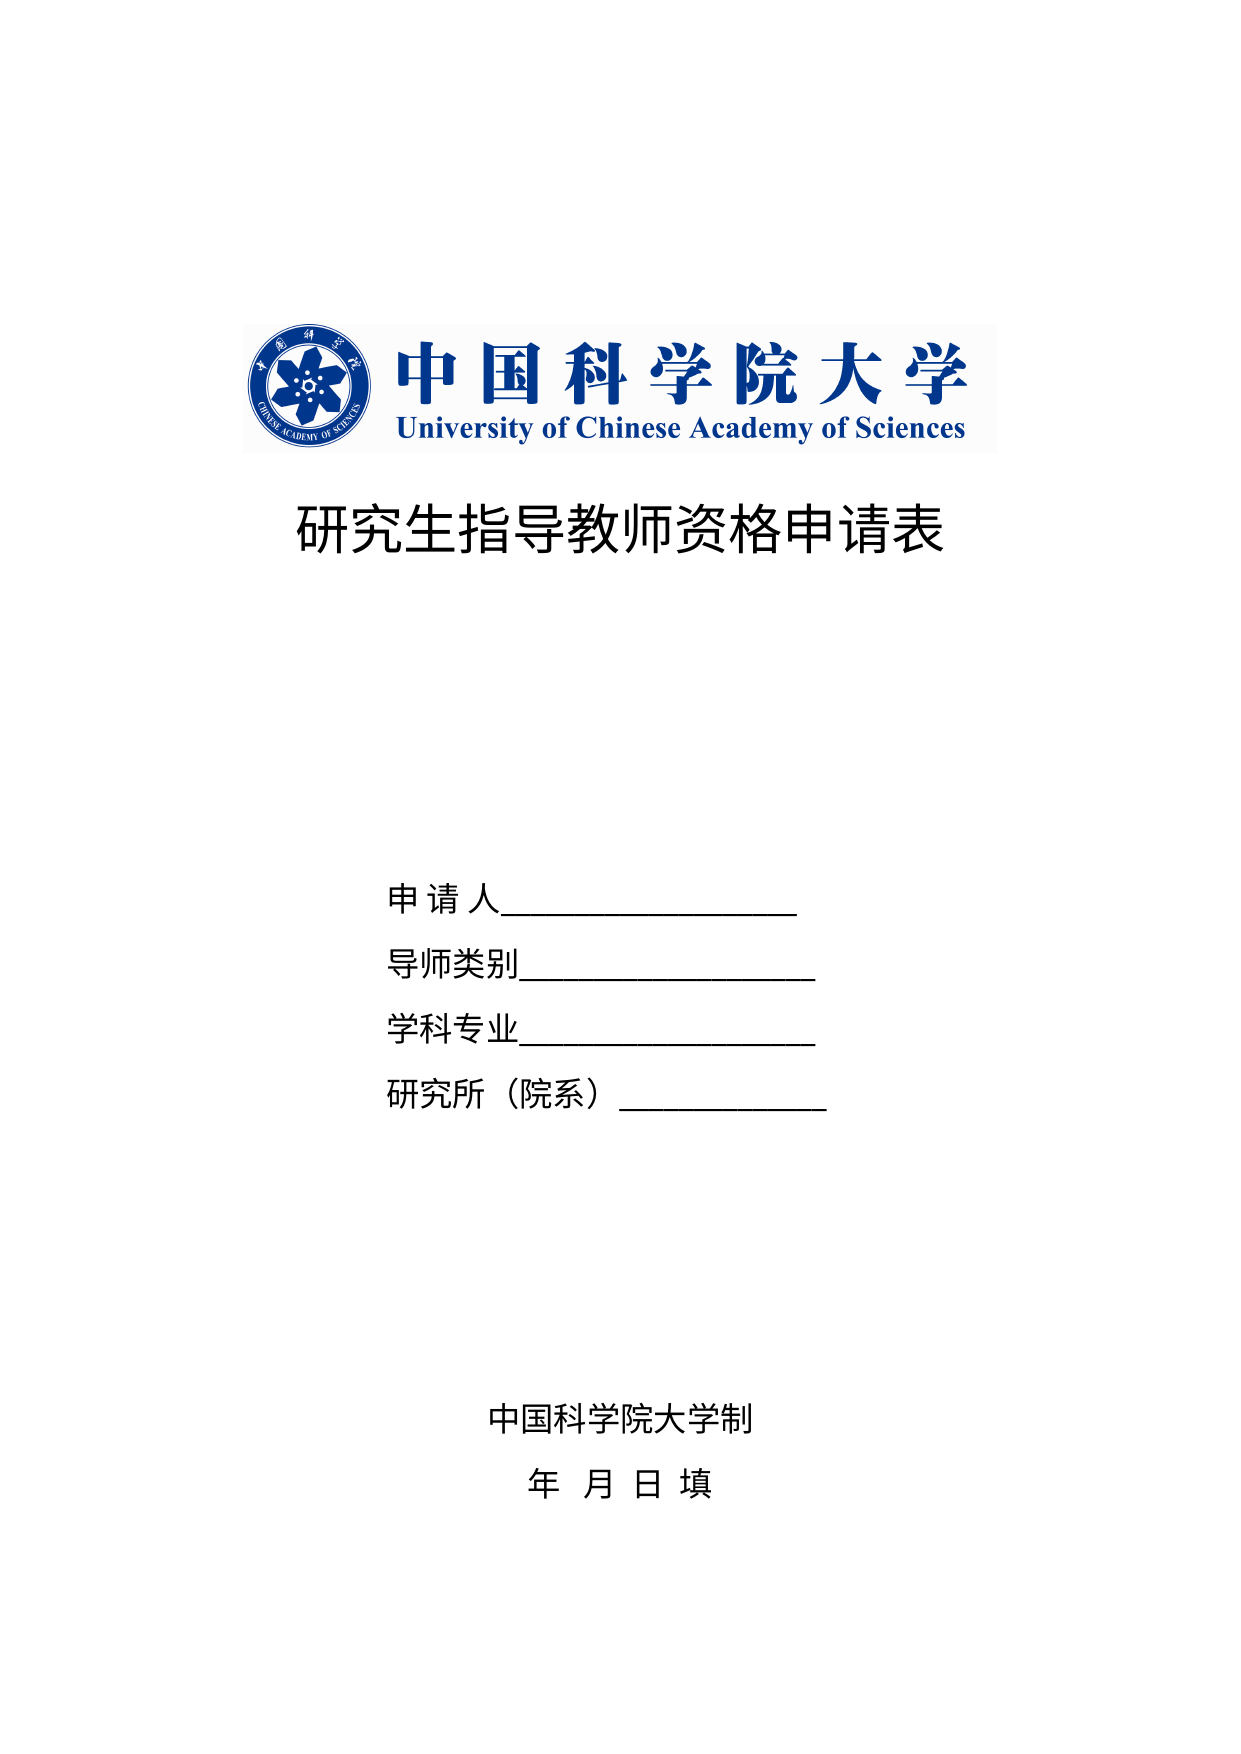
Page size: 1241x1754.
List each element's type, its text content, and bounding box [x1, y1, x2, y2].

picture [242, 324, 999, 453]
text 申 请 人____________________ [187, 864, 1053, 929]
text 中国科学院大学制 [187, 1384, 1053, 1449]
text 研究生指导教师资格申请表 [187, 487, 1053, 565]
text 导师类别____________________ [187, 929, 1053, 994]
text 年 月 日 填 [187, 1449, 1053, 1514]
text 研究所（院系）______________ [187, 1059, 1053, 1124]
text 学科专业____________________ [187, 994, 1053, 1059]
